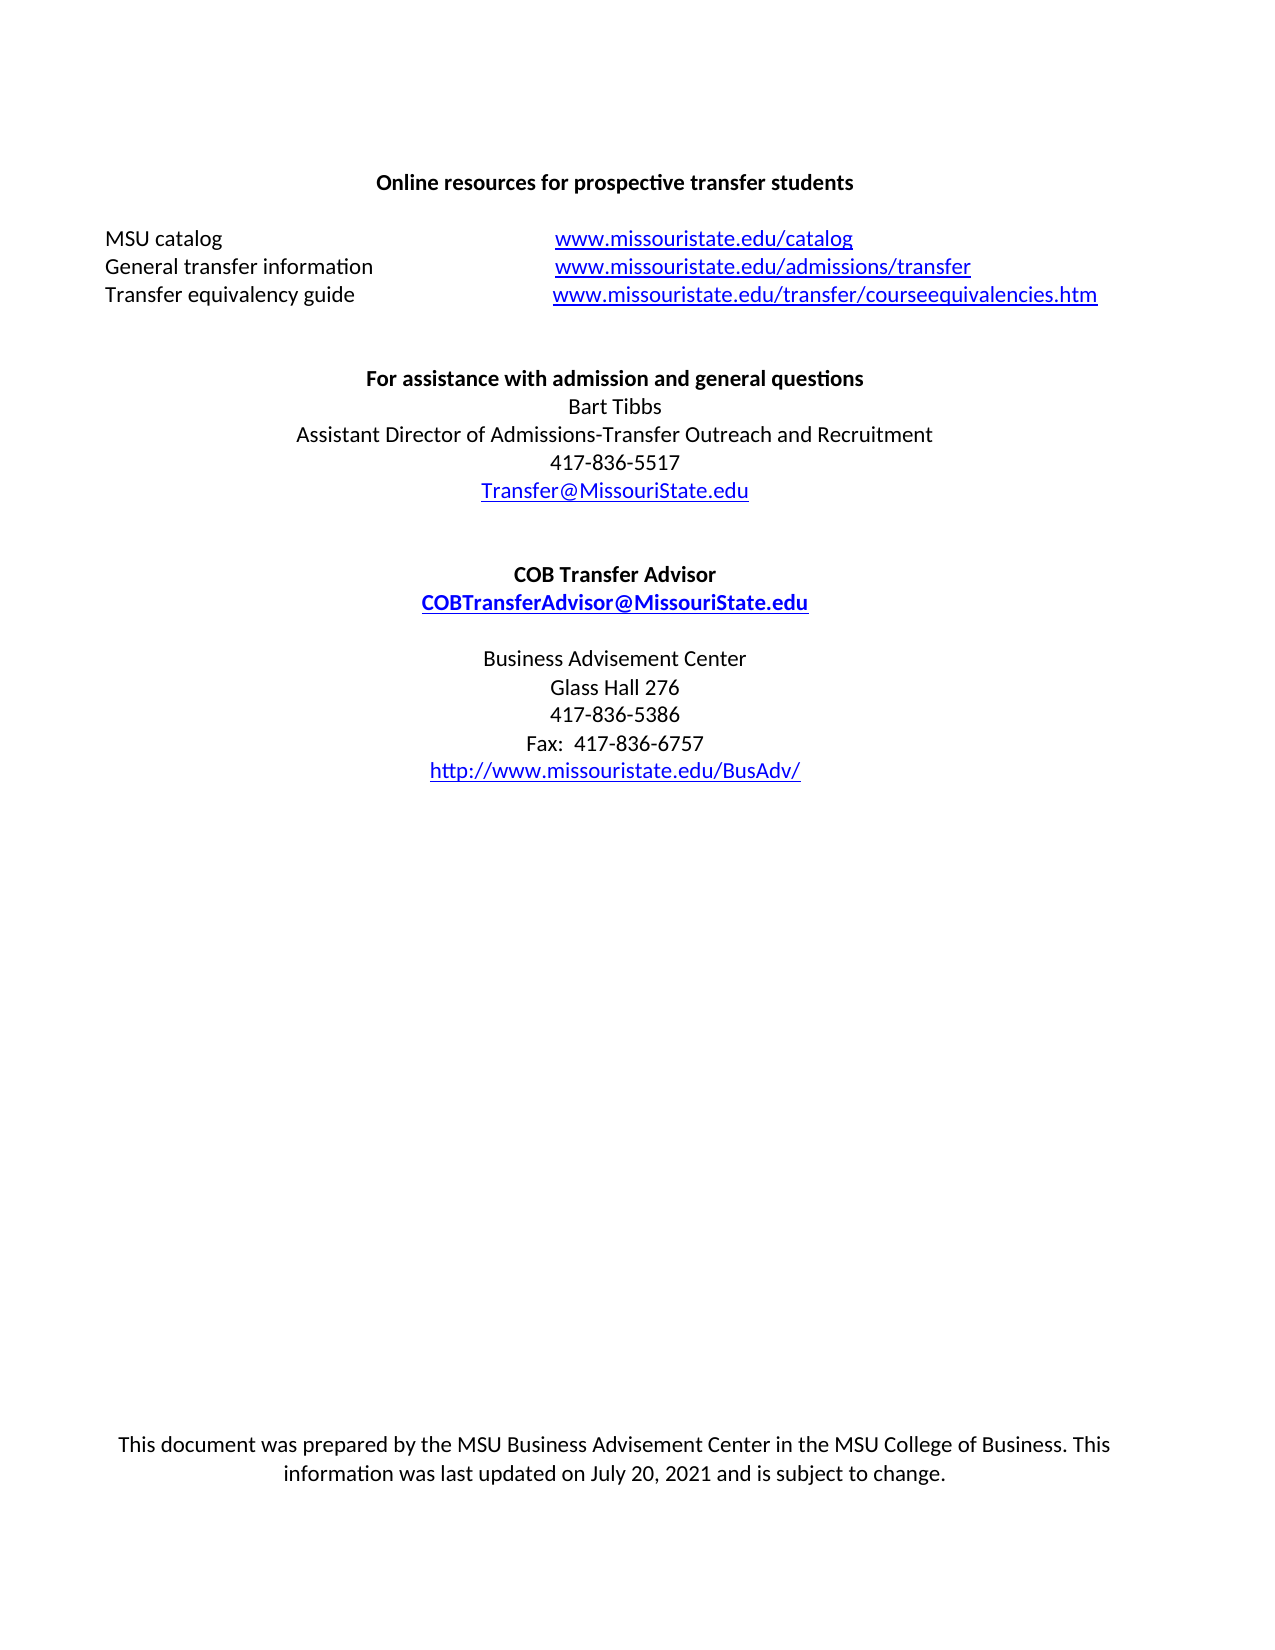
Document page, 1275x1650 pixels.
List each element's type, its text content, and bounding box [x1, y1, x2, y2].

text General transfer information www.missouristate.edu/admissions/transfer [105, 252, 1125, 280]
text Transfer equivalency guide www.missouristate.edu/transfer/courseequivalencies.htm [105, 280, 1125, 308]
text Assistant Director of Admissions-Transfer Outreach and Recruitment [105, 420, 1125, 448]
text http://www.missouristate.edu/BusAdv/ [105, 757, 1125, 785]
text COB Transfer Advisor [105, 561, 1125, 588]
text For assistance with admission and general questions [105, 364, 1125, 392]
text 417-836-5517 [105, 448, 1125, 476]
text COBTransferAdvisor@MissouriState.edu [105, 588, 1125, 617]
text 417-836-5386 [105, 701, 1125, 729]
text Bart Tibbs [105, 392, 1125, 420]
text Business Advisement Center [105, 644, 1125, 673]
text Online resources for prospective transfer students [105, 168, 1125, 196]
text Fax: 417-836-6757 [105, 729, 1125, 757]
text Glass Hall 276 [105, 673, 1125, 701]
text Transfer@MissouriState.edu [105, 476, 1125, 504]
text MSU catalog www.missouristate.edu/catalog [105, 224, 1125, 252]
text This document was prepared by the MSU Business Advisement Center in the MSU College of Business. This information was last updated on July 20, 2021 and is subject to change. [105, 1431, 1125, 1487]
